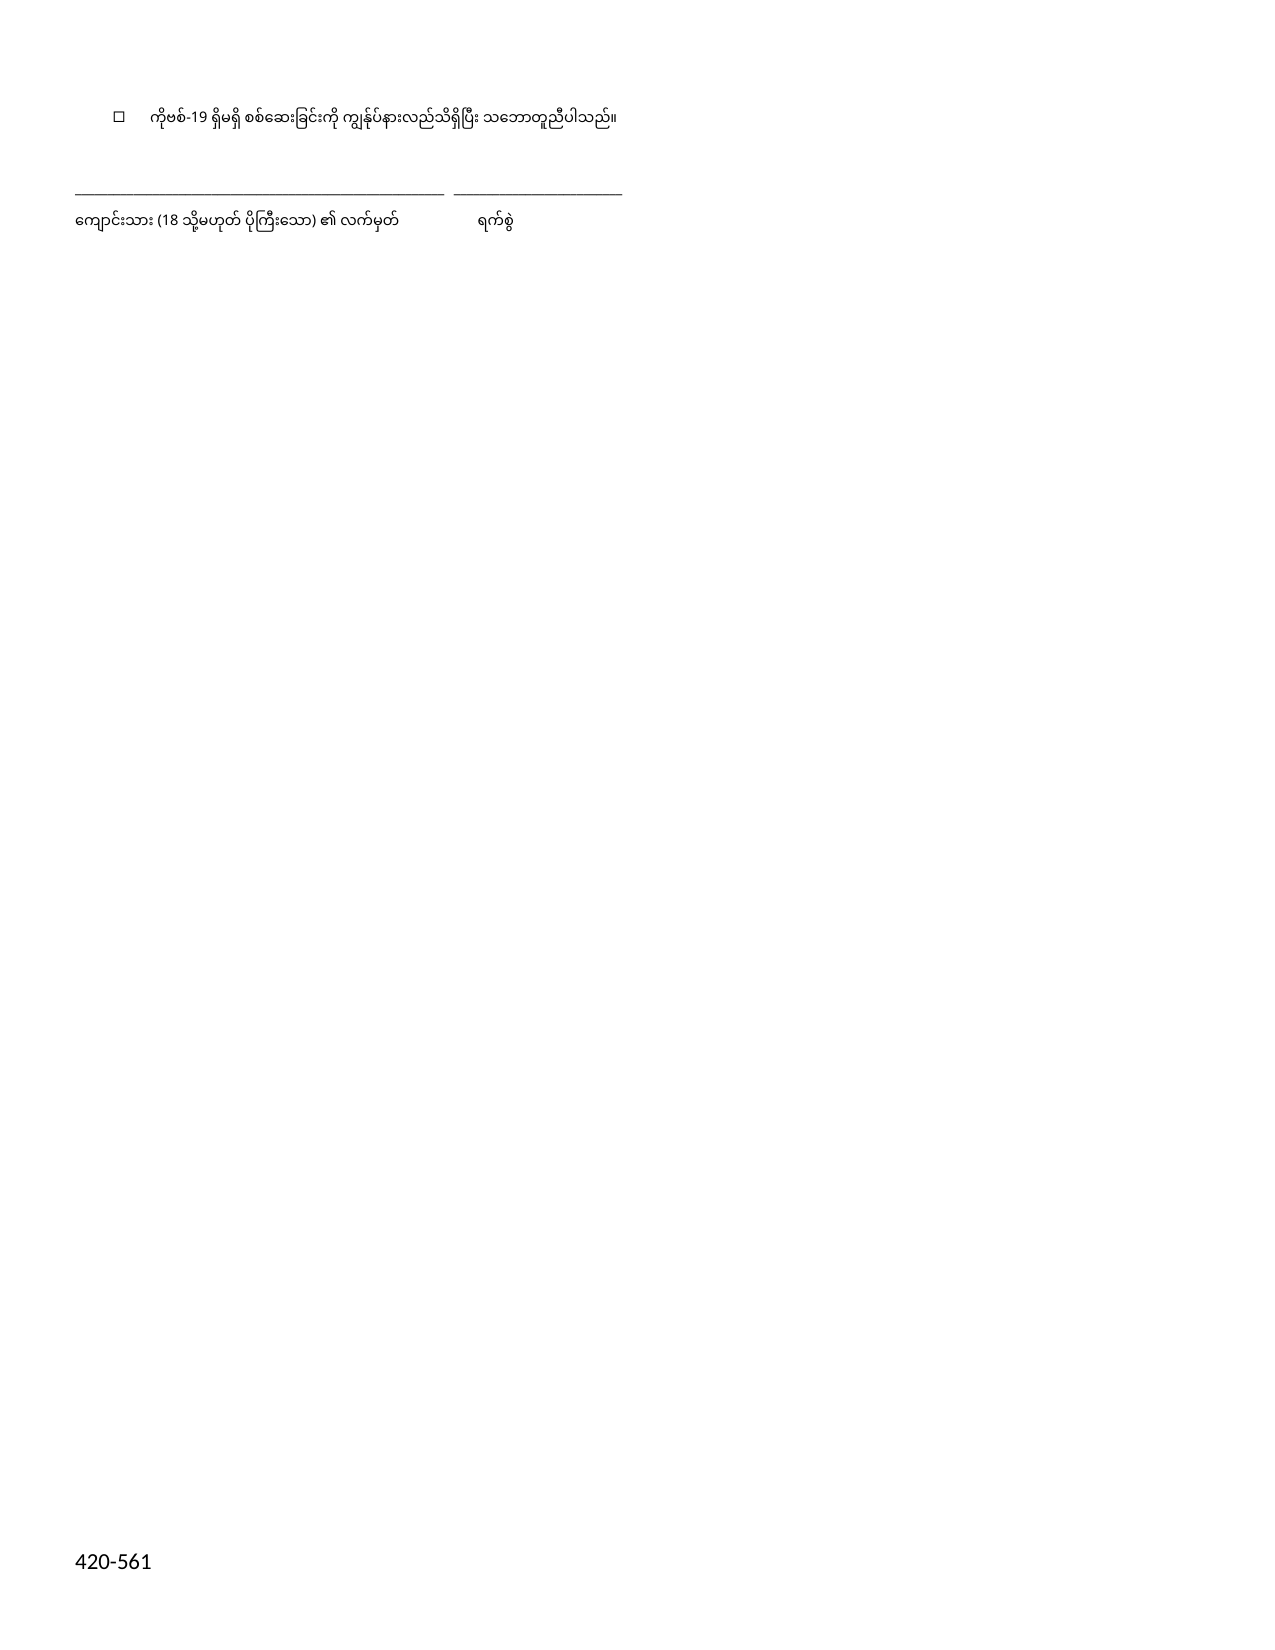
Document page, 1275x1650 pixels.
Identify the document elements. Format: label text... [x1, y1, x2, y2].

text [75, 175, 1200, 207]
list ကိုဗစ်-19 ရှိမရှိ စစ်ဆေးခြင်းကို ကျွန်ုပ်နားလည်သိရှိပြီး သဘောတူညီပါသည်။ [112, 103, 1200, 135]
text ကျောင်းသား (18 သို့မဟုတ် ပိုကြီးသော) ၏ လက်မှတ် ရက်စွဲ [75, 207, 1200, 238]
